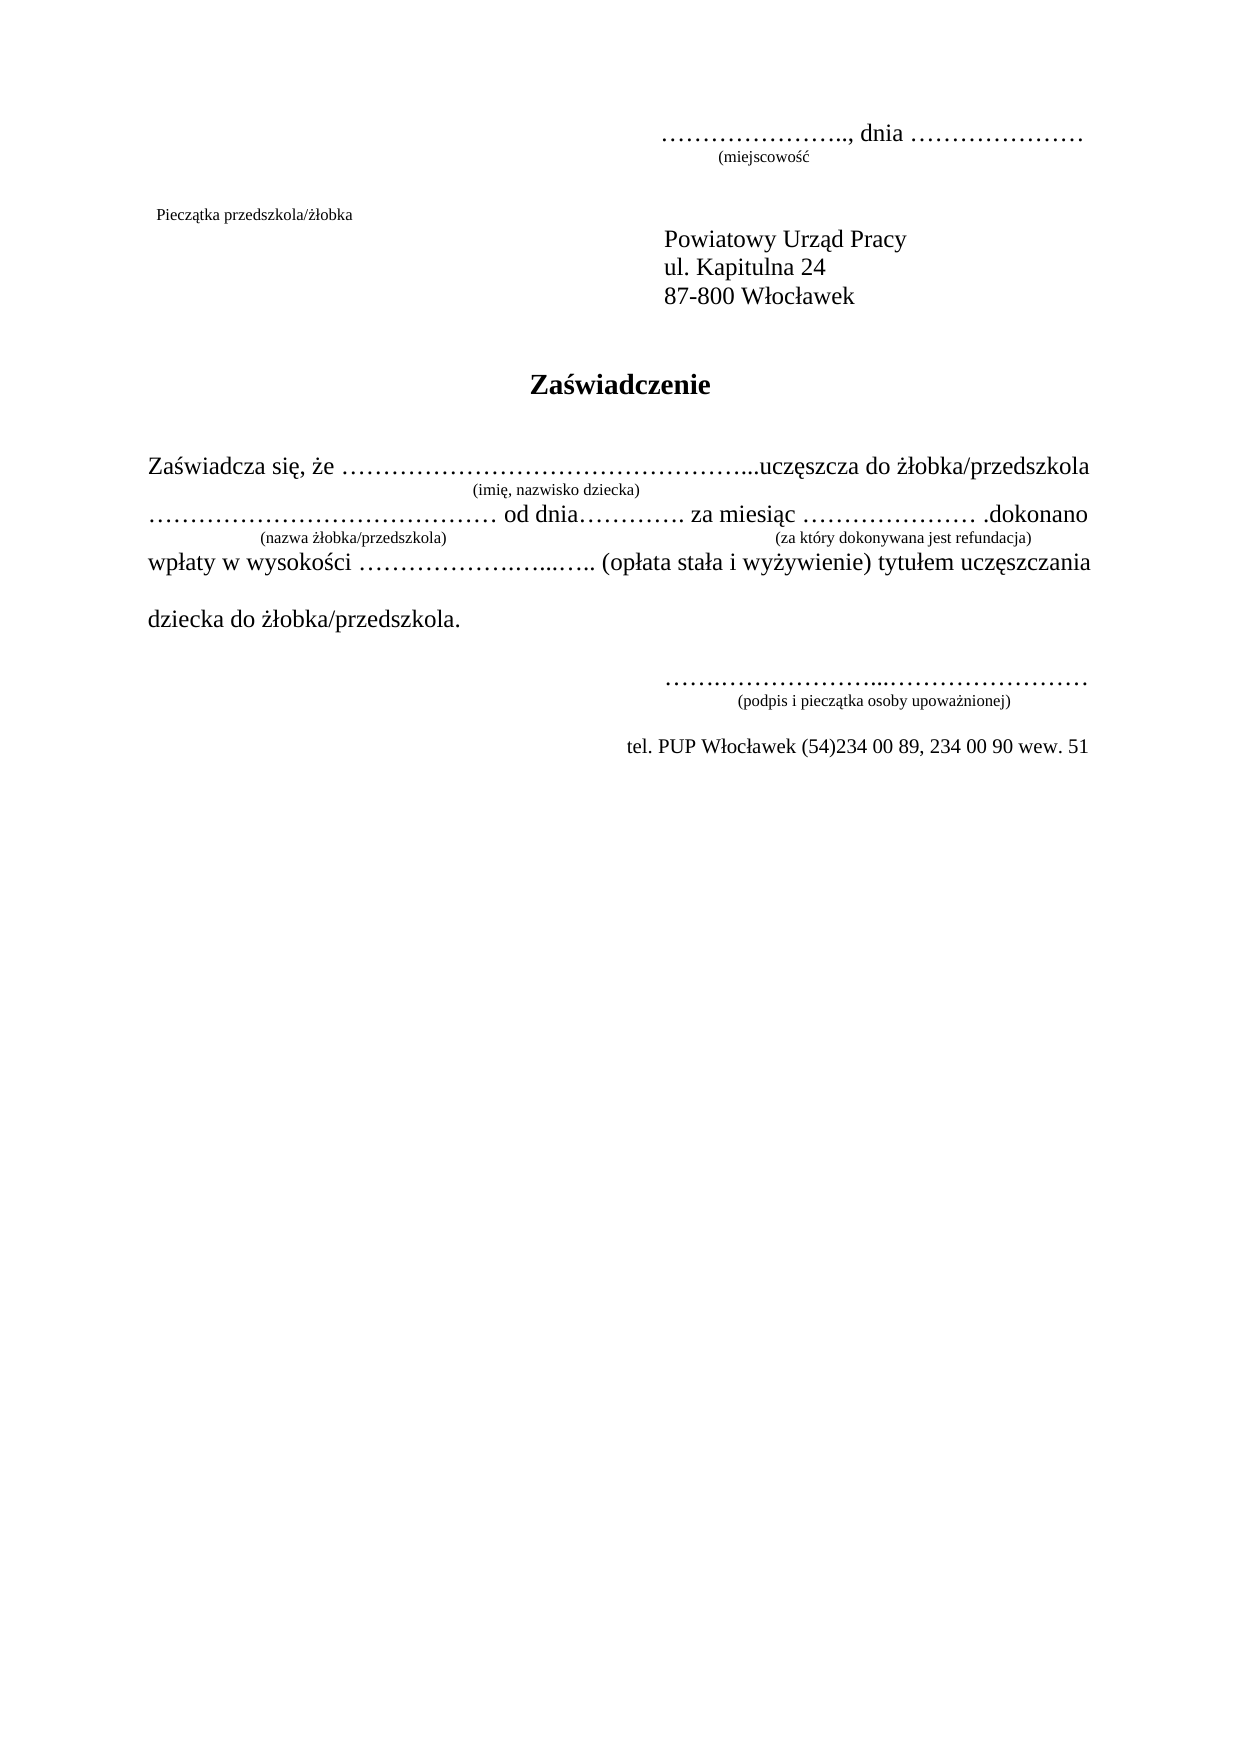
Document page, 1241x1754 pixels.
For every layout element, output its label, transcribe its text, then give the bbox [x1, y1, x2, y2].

text (podpis i pieczątka osoby upoważnionej) [148, 691, 1093, 710]
text 87-800 Włocławek [148, 281, 1093, 310]
text (imię, nazwisko dziecka) [148, 480, 1093, 499]
text …………………………………… od dnia…………. za miesiąc ………………… .dokonano [148, 499, 1093, 528]
text Zaświadczenie [148, 367, 1093, 401]
text dziecka do żłobka/przedszkola. [148, 604, 1093, 633]
text Zaświadcza się, że …………………………………………...uczęszcza do żłobka/przedszkola [148, 451, 1093, 480]
text Powiatowy Urząd Pracy [148, 224, 1093, 252]
text …….………………...…………………… [590, 662, 1093, 691]
text Pieczątka przedszkola/żłobka [148, 204, 1093, 224]
text wpłaty w wysokości ……………….…...….. (opłata stała i wyżywienie) tytułem uczęszczania [148, 547, 1093, 576]
text ………………….., dnia ………………… [148, 118, 1093, 147]
text (miejscowość [148, 147, 1093, 166]
text tel. PUP Włocławek (54)234 00 89, 234 00 90 wew. 51 [590, 734, 1093, 758]
text ul. Kapitulna 24 [148, 252, 1093, 281]
text (nazwa żłobka/przedszkola) (za który dokonywana jest refundacja) [148, 528, 1093, 547]
